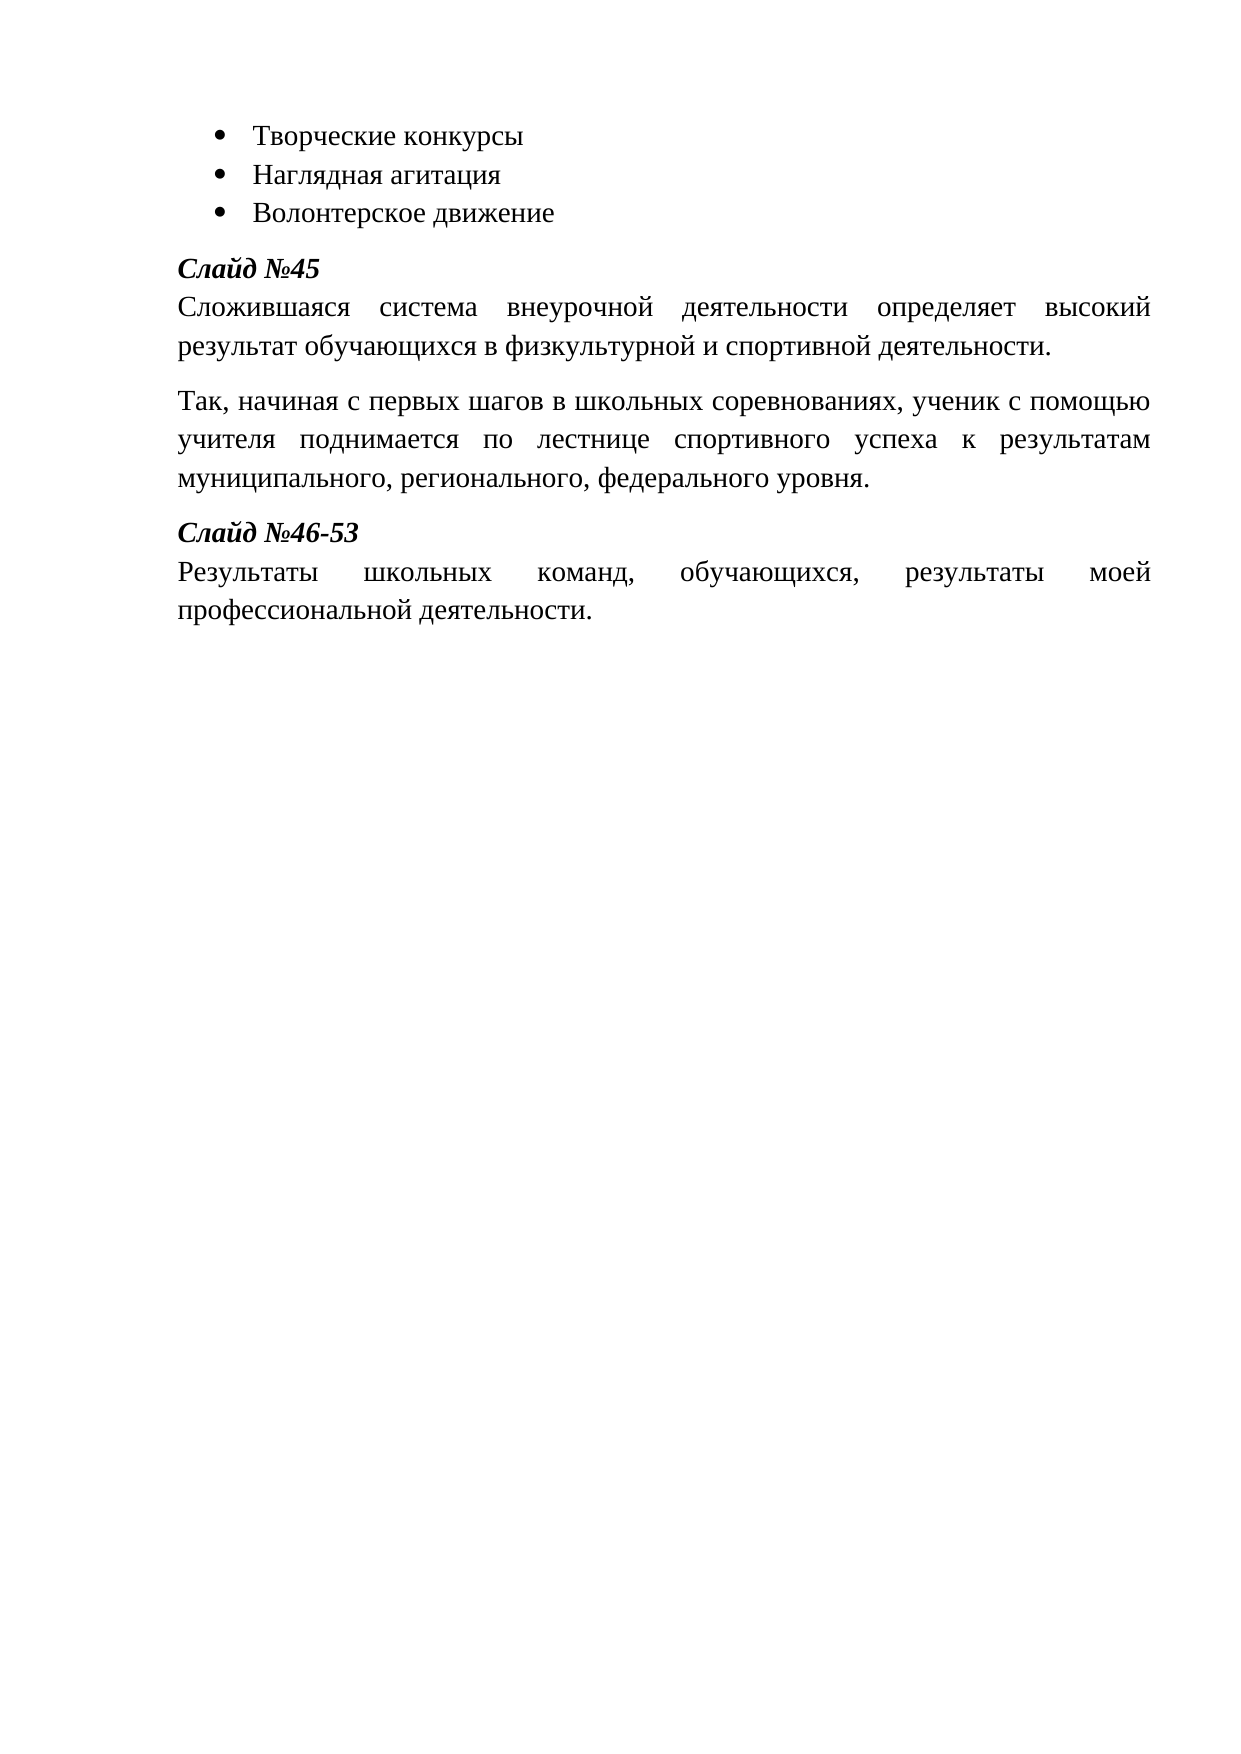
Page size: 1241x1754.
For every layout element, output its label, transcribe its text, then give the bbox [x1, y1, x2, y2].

list Наглядная агитация [215, 157, 1152, 190]
text Сложившаяся система внеурочной деятельности определяет высокий результат обучающихся в физкультурной и спортивной деятельности. [177, 289, 1152, 361]
text Слайд №45 [177, 251, 1152, 284]
list Творческие конкурсы [215, 118, 1152, 152]
list Волонтерское движение [215, 195, 1152, 229]
text Так, начиная с первых шагов в школьных соревнованиях, ученик с помощью учителя поднимается по лестнице спортивного успеха к результатам муниципального, регионального, федерального уровня. [177, 383, 1152, 494]
text Слайд №46-53 [177, 515, 1152, 549]
text Результаты школьных команд, обучающихся, результаты моей профессиональной деятельности. [177, 587, 1152, 626]
